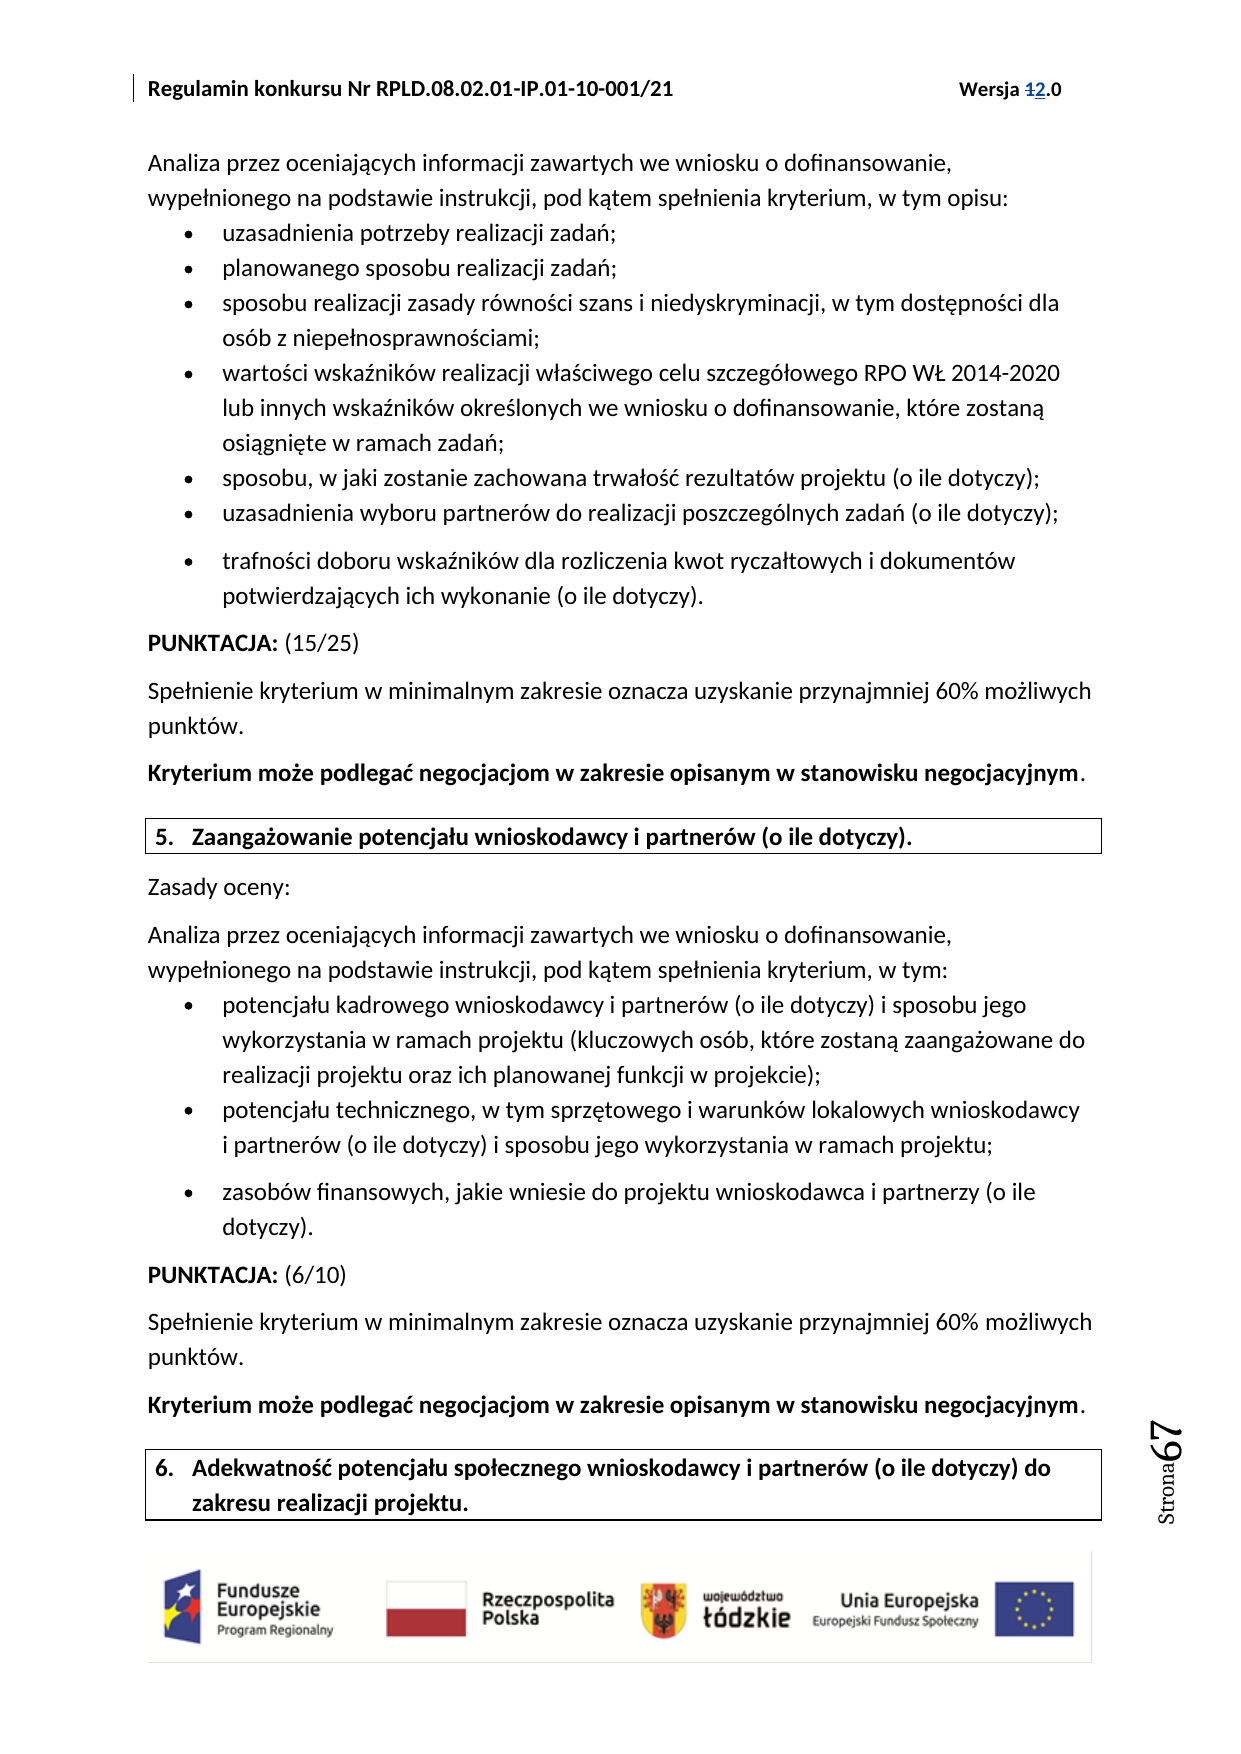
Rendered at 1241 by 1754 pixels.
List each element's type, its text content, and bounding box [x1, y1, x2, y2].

text PUNKTACJA: (6/10) [148, 1259, 1093, 1289]
list wartości wskaźników realizacji właściwego celu szczegółowego RPO WŁ 2014-2020 lub innych wskaźników określonych we wniosku o dofinansowanie, które zostaną osiągnięte w ramach zadań; [185, 358, 1093, 458]
text Kryterium może podlegać negocjacjom w zakresie opisanym w stanowisku negocjacyjnym. [148, 758, 1093, 788]
text PUNKTACJA: (15/25) [148, 628, 1093, 658]
list planowanego sposobu realizacji zadań; [185, 253, 1093, 283]
list potencjału technicznego, w tym sprzętowego i warunków lokalowych wnioskodawcy i partnerów (o ile dotyczy) i sposobu jego wykorzystania w ramach projektu; [185, 1094, 1093, 1159]
text Analiza przez oceniających informacji zawartych we wniosku o dofinansowanie, wypełnionego na podstawie instrukcji, pod kątem spełnienia kryterium, w tym opisu: [148, 148, 1093, 213]
list sposobu realizacji zasady równości szans i niedyskryminacji, w tym dostępności dla osób z niepełnosprawnościami; [185, 288, 1093, 353]
list uzasadnienia potrzeby realizacji zadań; [185, 218, 1093, 248]
list sposobu, w jaki zostanie zachowana trwałość rezultatów projektu (o ile dotyczy); [185, 463, 1093, 493]
list potencjału kadrowego wnioskodawcy i partnerów (o ile dotyczy) i sposobu jego wykorzystania w ramach projektu (kluczowych osób, które zostaną zaangażowane do realizacji projektu oraz ich planowanej funkcji w projekcie); [185, 989, 1093, 1089]
picture [147, 1551, 1093, 1664]
list uzasadnienia wyboru partnerów do realizacji poszczególnych zadań (o ile dotyczy); [185, 498, 1093, 528]
list Adekwatność potencjału społecznego wnioskodawcy i partnerów (o ile dotyczy) do zakresu realizacji projektu. [146, 1450, 1101, 1519]
list trafności doboru wskaźników dla rozliczenia kwot ryczałtowych i dokumentów potwierdzających ich wykonanie (o ile dotyczy). [185, 545, 1093, 611]
text Analiza przez oceniających informacji zawartych we wniosku o dofinansowanie, wypełnionego na podstawie instrukcji, pod kątem spełnienia kryterium, w tym: [148, 919, 1093, 984]
list zasobów finansowych, jakie wniesie do projektu wnioskodawca i partnerzy (o ile dotyczy). [185, 1176, 1093, 1242]
text Spełnienie kryterium w minimalnym zakresie oznacza uzyskanie przynajmniej 60% możliwych punktów. [148, 675, 1093, 741]
text Zasady oceny: [148, 871, 1093, 902]
text Kryterium może podlegać negocjacjom w zakresie opisanym w stanowisku negocjacyjnym. [148, 1389, 1093, 1419]
text Spełnienie kryterium w minimalnym zakresie oznacza uzyskanie przynajmniej 60% możliwych punktów. [148, 1306, 1093, 1372]
list Zaangażowanie potencjału wnioskodawcy i partnerów (o ile dotyczy). [146, 819, 1101, 853]
